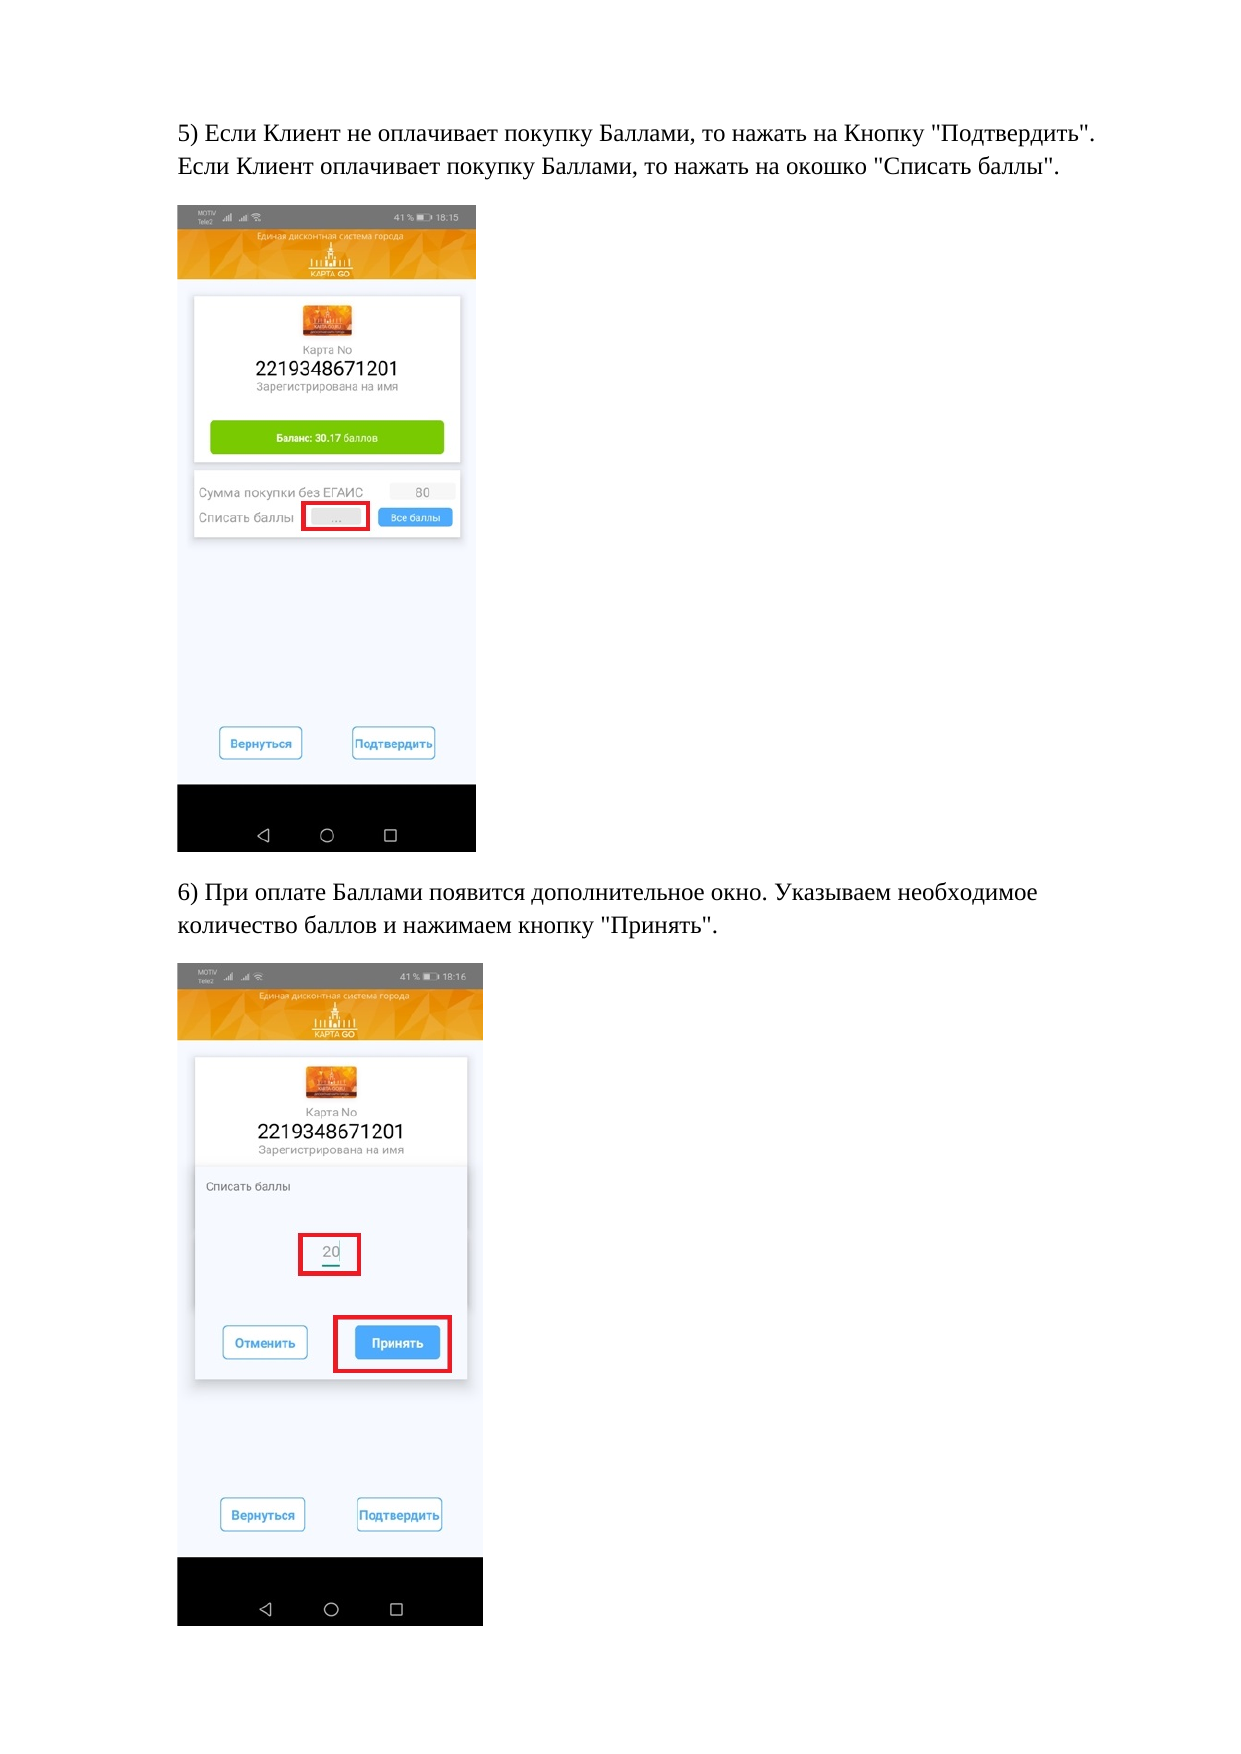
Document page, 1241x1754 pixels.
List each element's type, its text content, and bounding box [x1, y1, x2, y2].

text 5) Если Клиент не оплачивает покупку Баллами, то нажать на Кнопку "Подтвердить". Если Клиент оплачивает покупку Баллами, то нажать на окошко "Списать баллы". [177, 118, 1152, 180]
picture [177, 963, 483, 1626]
text 6) При оплате Баллами появится дополнительное окно. Указываем необходимое количество баллов и нажимаем кнопку "Принять". [177, 877, 1152, 938]
picture [177, 205, 476, 852]
